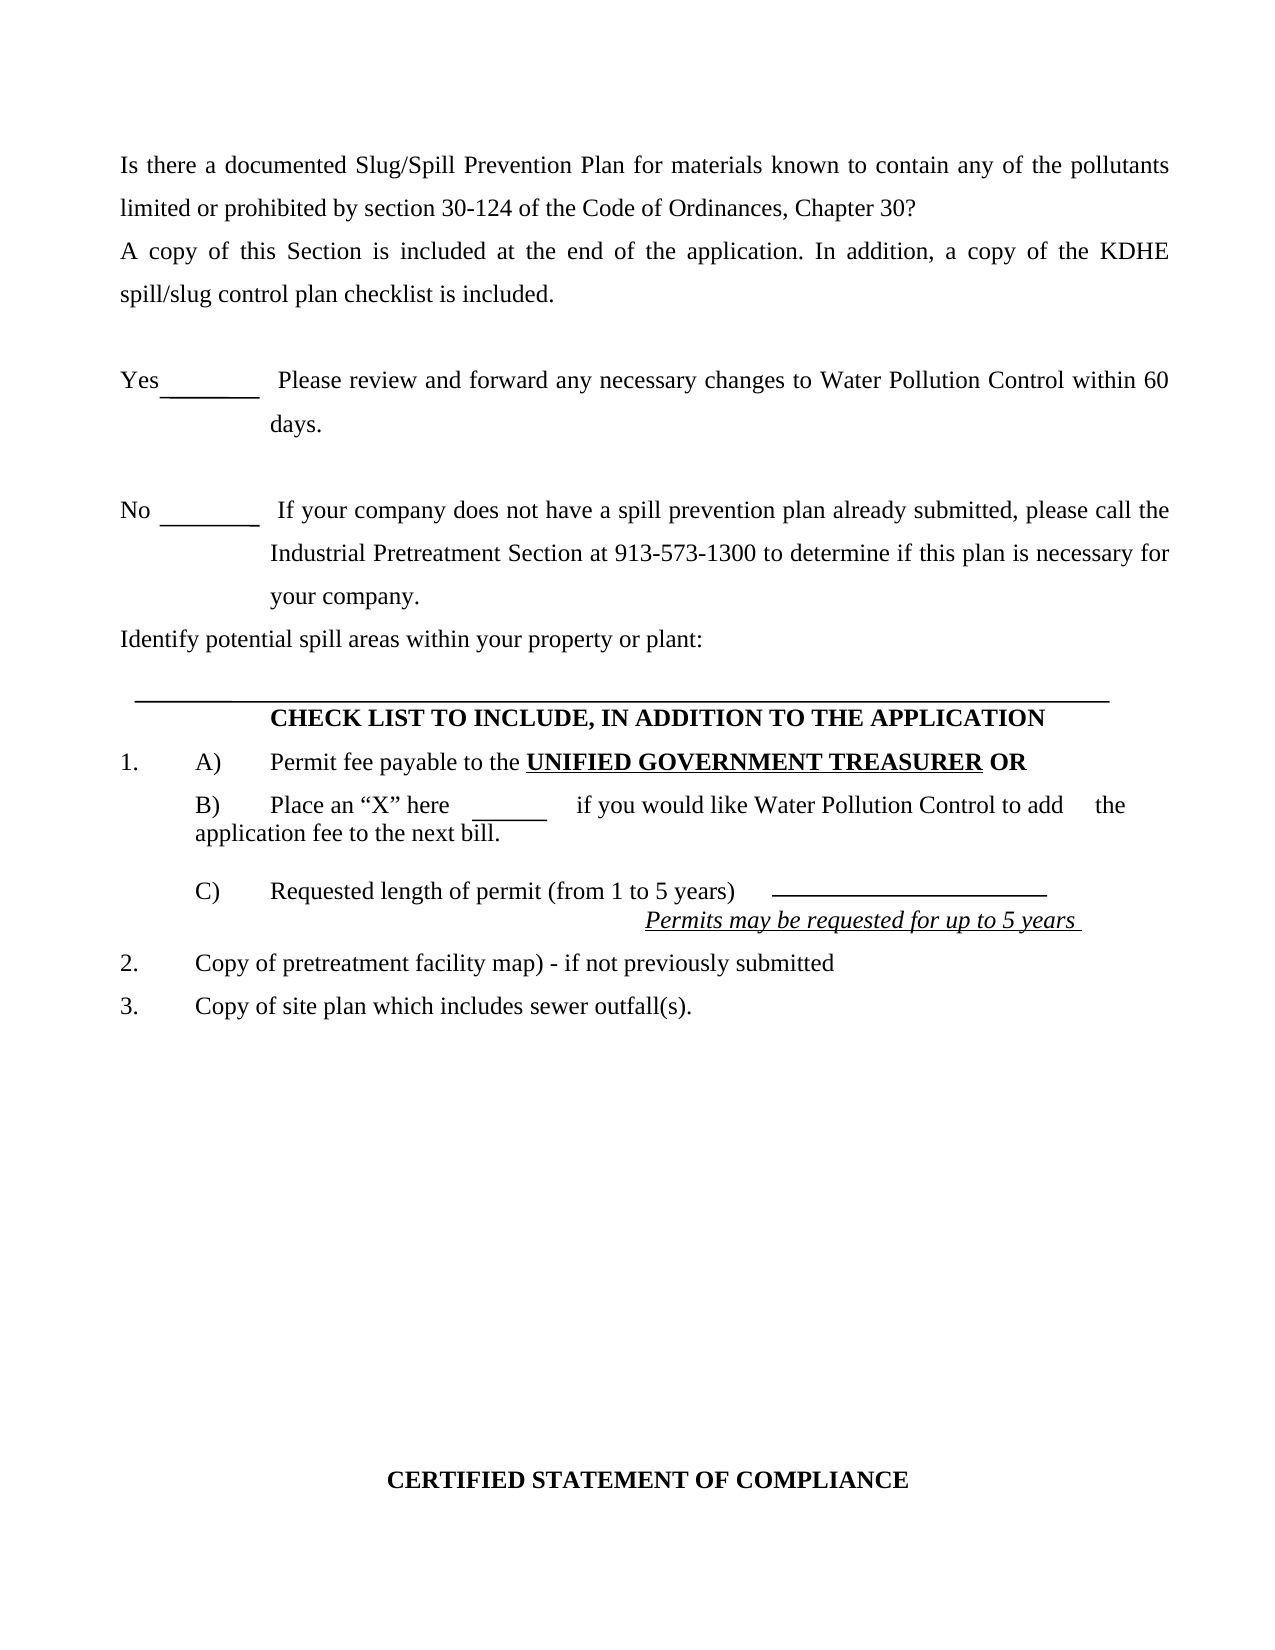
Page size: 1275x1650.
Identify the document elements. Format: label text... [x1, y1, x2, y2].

text Identify potential spill areas within your property or plant: [120, 624, 1170, 653]
text No If your company does not have a spill prevention plan already submitted, please call the Industrial Pretreatment Section at 913-573-1300 to determine if this plan is necessary for your company. [120, 495, 1170, 610]
text Yes Please review and forward any necessary changes to Water Pollution Control within 60 days. [120, 366, 1170, 437]
text Permits may be requested for up to 5 years [579, 905, 1170, 933]
list Requested length of permit (from 1 to 5 years) [195, 876, 1170, 905]
text 3. Copy of site plan which includes sewer outfall(s). [120, 991, 1170, 1020]
text A copy of this Section is included at the end of the application. In addition, a copy of the KDHE spill/slug control plan checklist is included. [120, 236, 1170, 308]
text Is there a documented Slug/Spill Prevention Plan for materials known to contain any of the pollutants limited or prohibited by section 30-124 of the Code of Ordinances, Chapter 30? [120, 150, 1170, 222]
text CHECK LIST TO INCLUDE, IN ADDITION TO THE APPLICATION [120, 703, 1170, 732]
text CERTIFIED STATEMENT OF COMPLIANCE [120, 1465, 1170, 1494]
text 1. A) Permit fee payable to the UNIFIED GOVERNMENT TREASURER OR [120, 747, 1170, 775]
text 2. Copy of pretreatment facility map) - if not previously submitted [120, 948, 1170, 977]
text B) Place an “X” here if you would like Water Pollution Control to add the application fee to the next bill. [195, 790, 1170, 847]
